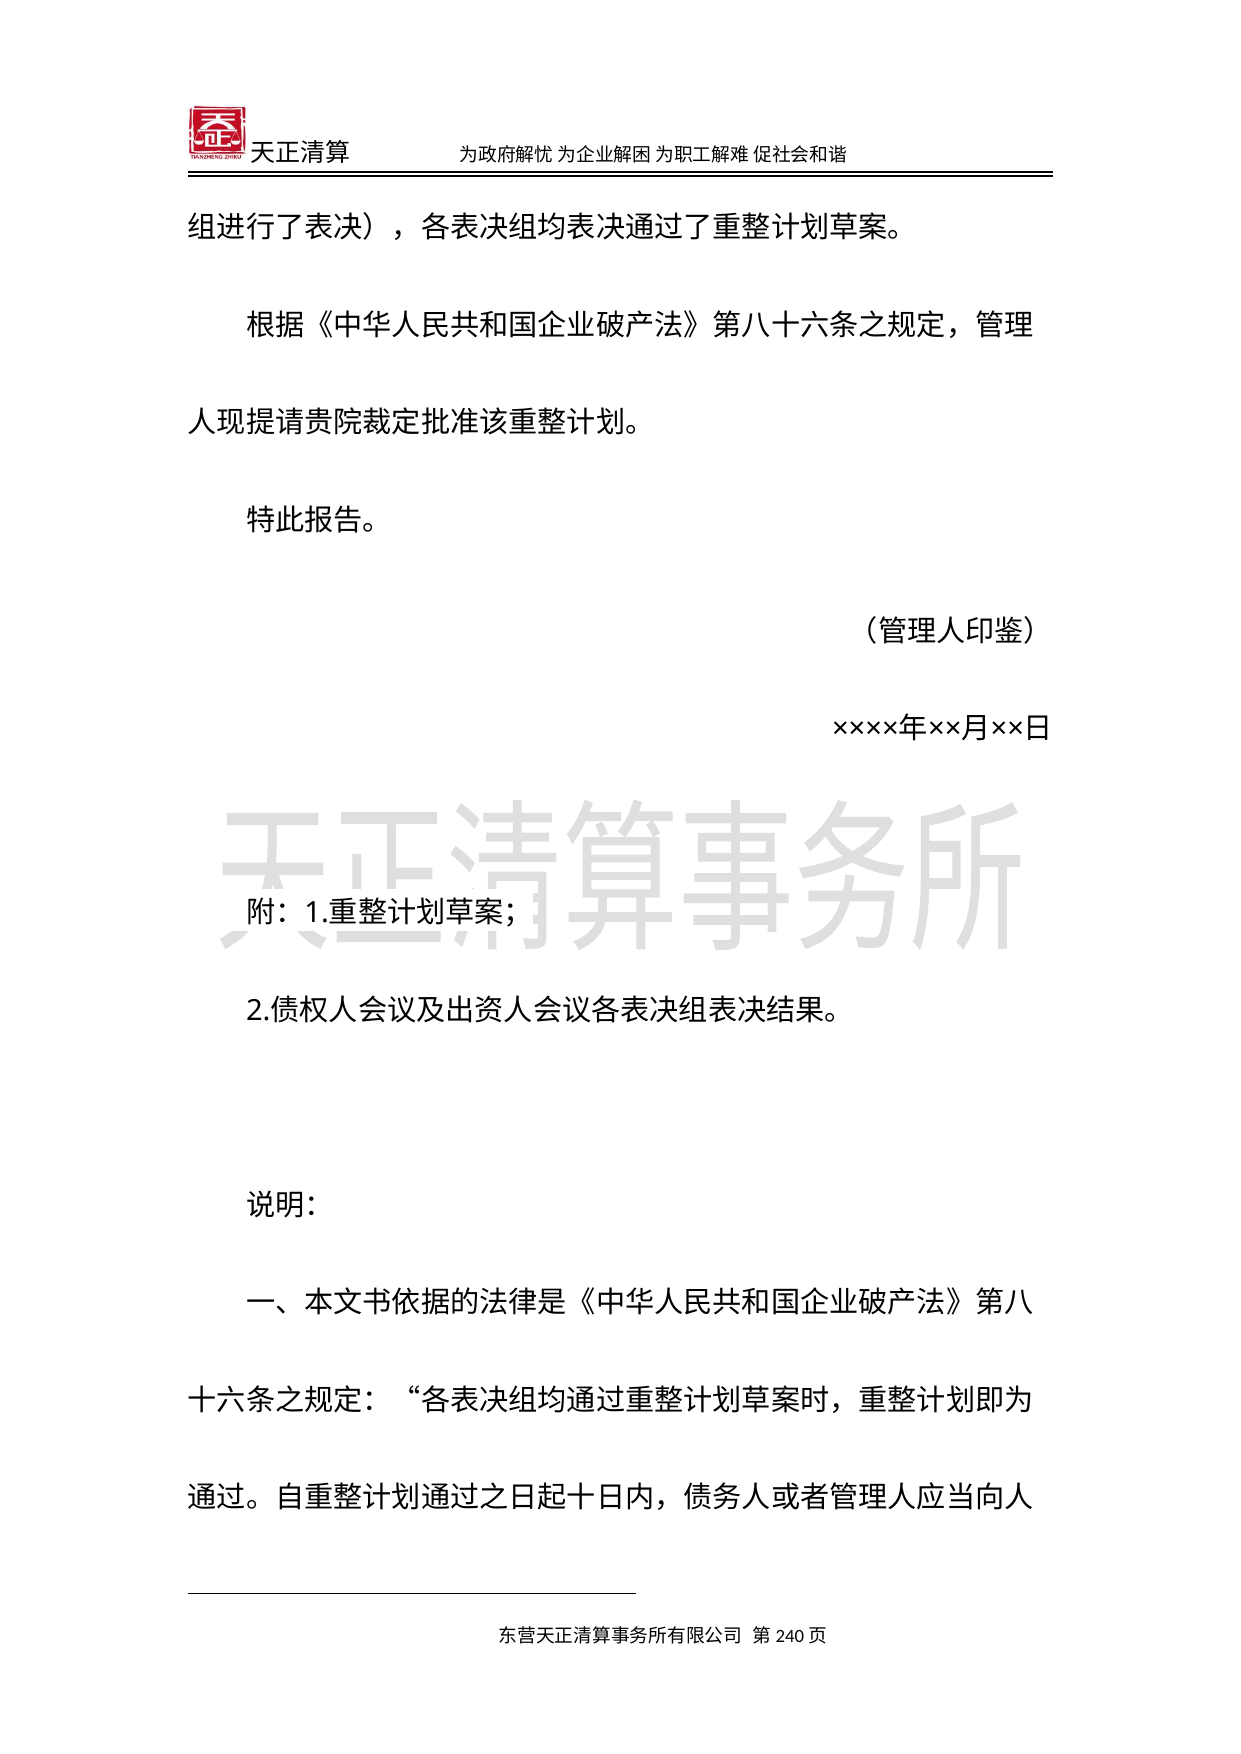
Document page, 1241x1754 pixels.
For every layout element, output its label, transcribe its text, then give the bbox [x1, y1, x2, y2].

text （管理人印鉴） ××××年××月××日 [187, 596, 1053, 759]
picture [187, 105, 246, 162]
